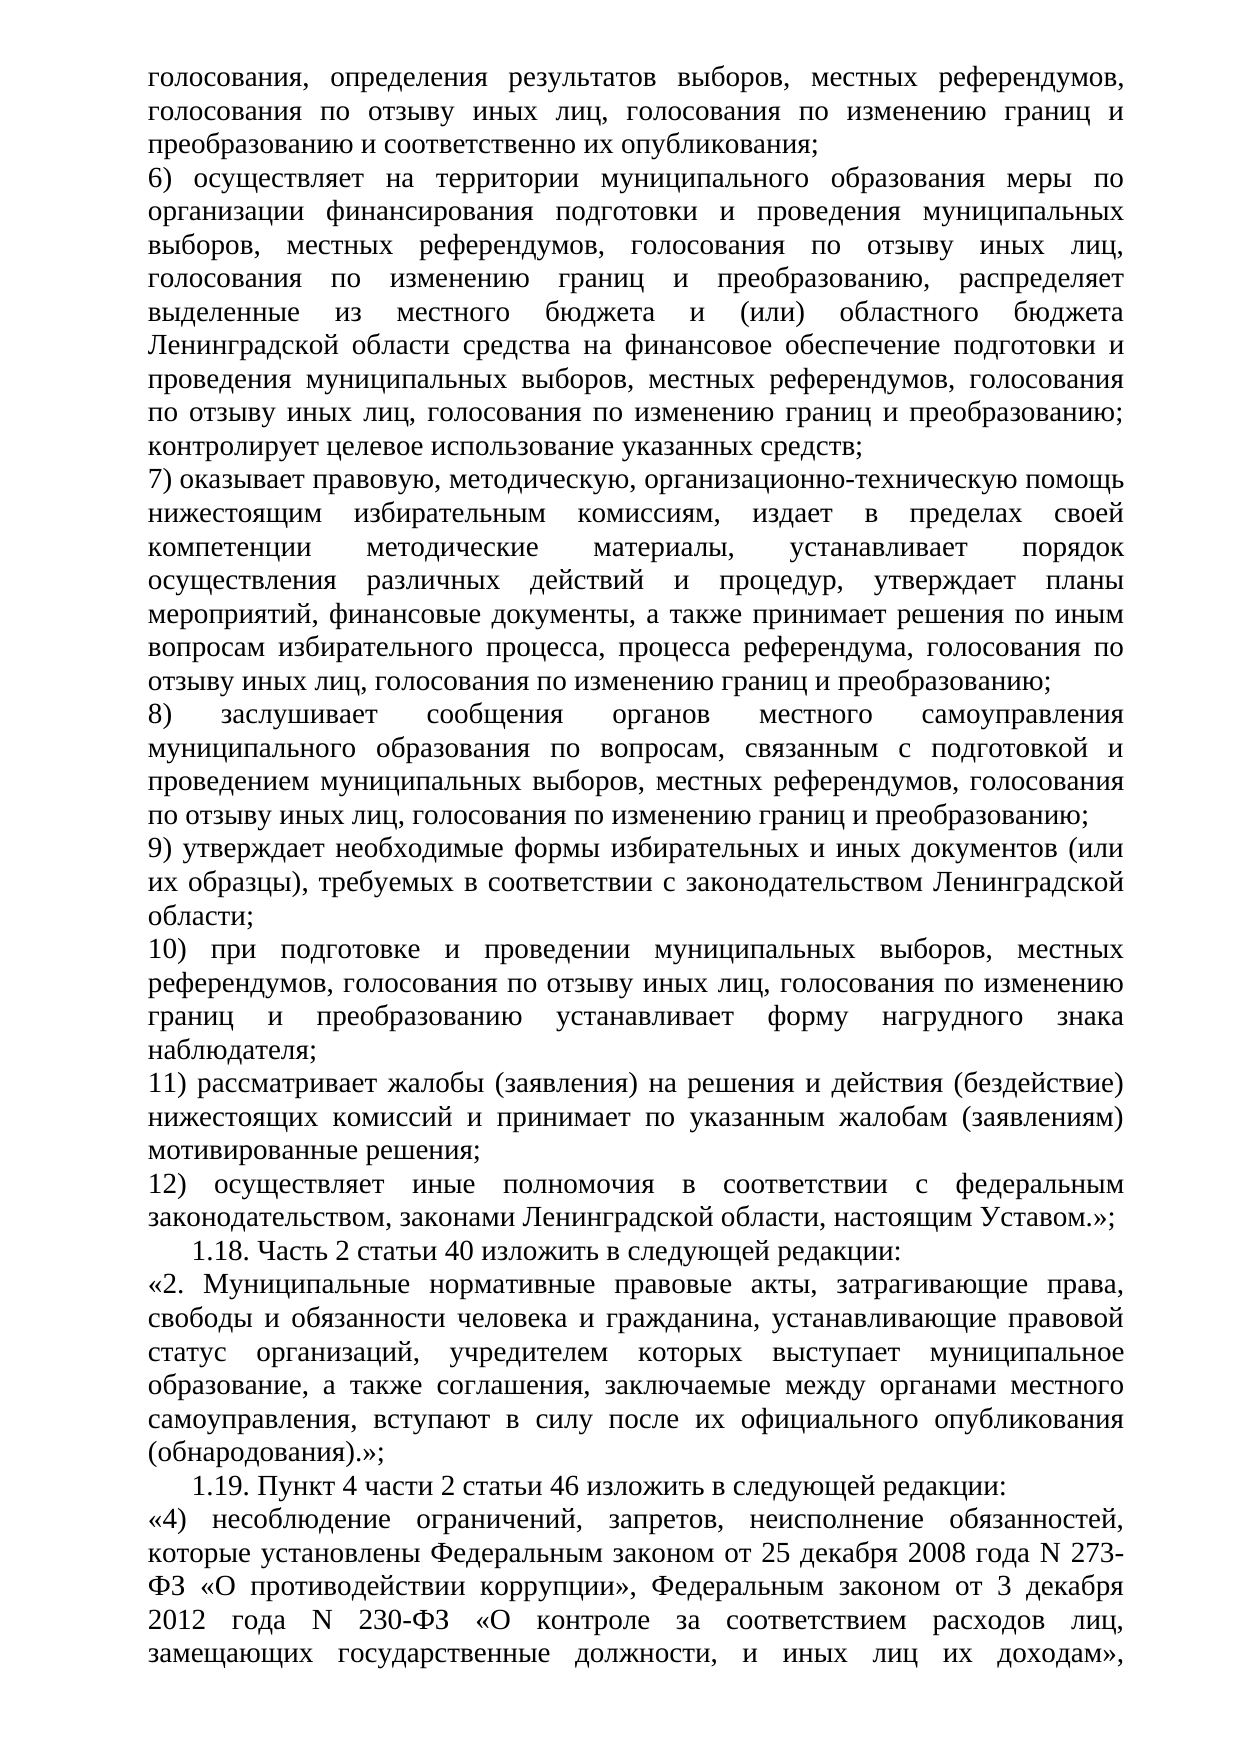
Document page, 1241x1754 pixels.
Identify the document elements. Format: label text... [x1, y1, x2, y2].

text 8) заслушивает сообщения органов местного самоуправления муниципального образования по вопросам, связанным с подготовкой и проведением муниципальных выборов, местных референдумов, голосования по отзыву иных лиц, голосования по изменению границ и преобразованию; [148, 696, 1125, 831]
text 9) утверждает необходимые формы избирательных и иных документов (или их образцы), требуемых в соответствии с законодательством Ленинградской области; [148, 831, 1125, 931]
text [148, 59, 1125, 160]
text 12) осуществляет иные полномочия в соответствии с федеральным законодательством, законами Ленинградской области, настоящим Уставом.»; [148, 1166, 1125, 1233]
text 11) рассматривает жалобы (заявления) на решения и действия (бездействие) нижестоящих комиссий и принимает по указанным жалобам (заявлениям) мотивированные решения; [148, 1065, 1125, 1166]
text «2. Муниципальные нормативные правовые акты, затрагивающие права, свободы и обязанности человека и гражданина, устанавливающие правовой статус организаций, учредителем которых выступает муниципальное образование, а также соглашения, заключаемые между органами местного самоуправления, вступают в силу после их официального опубликования (обнародования).»; [148, 1267, 1125, 1468]
text 6) осуществляет на территории муниципального образования меры по организации финансирования подготовки и проведения муниципальных выборов, местных референдумов, голосования по отзыву иных лиц, голосования по изменению границ и преобразованию, распределяет выделенные из местного бюджета и (или) областного бюджета Ленинградской области средства на финансовое обеспечение подготовки и проведения муниципальных выборов, местных референдумов, голосования по отзыву иных лиц, голосования по изменению границ и преобразованию; контролирует целевое использование указанных средств; [148, 160, 1125, 462]
text 7) оказывает правовую, методическую, организационно-техническую помощь нижестоящим избирательным комиссиям, издает в пределах своей компетенции методические материалы, устанавливает порядок осуществления различных действий и процедур, утверждает планы мероприятий, финансовые документы, а также принимает решения по иным вопросам избирательного процесса, процесса референдума, голосования по отзыву иных лиц, голосования по изменению границ и преобразованию; [148, 462, 1125, 696]
text 10) при подготовке и проведении муниципальных выборов, местных референдумов, голосования по отзыву иных лиц, голосования по изменению границ и преобразованию устанавливает форму нагрудного знака наблюдателя; [148, 931, 1125, 1065]
text 1.19. Пункт 4 части 2 статьи 46 изложить в следующей редакции: [148, 1468, 1125, 1501]
text 1.18. Часть 2 статьи 40 изложить в следующей редакции: [148, 1233, 1125, 1267]
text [148, 1501, 1125, 1669]
